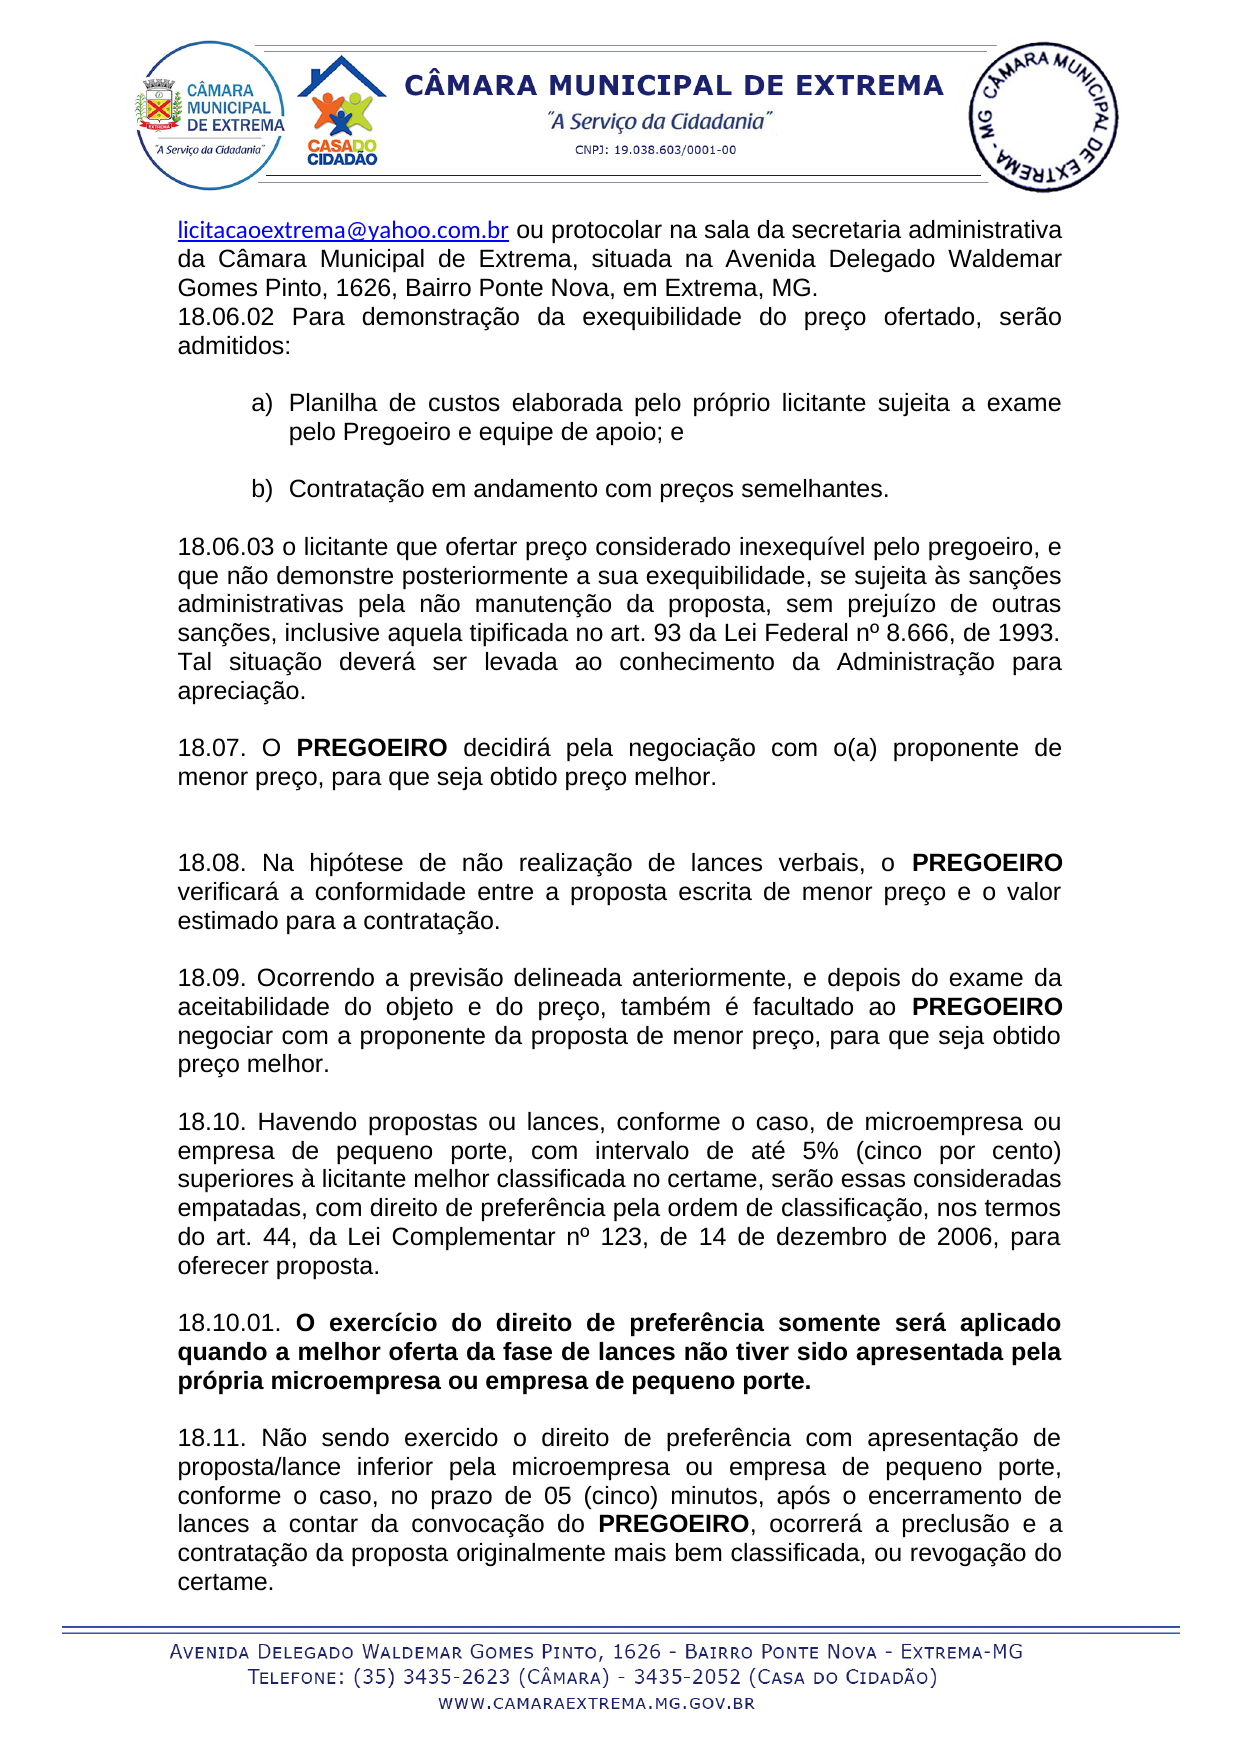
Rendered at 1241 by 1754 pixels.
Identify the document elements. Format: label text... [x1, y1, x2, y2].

picture [46, 1615, 1194, 1724]
text 18.10. Havendo propostas ou lances, conforme o caso, de microempresa ou empresa de pequeno porte, com intervalo de até 5% (cinco por cento) superiores à licitante melhor classificada no certame, serão essas consideradas empatadas, com direito de preferência pela ordem de classificação, nos termos do art. 44, da Lei Complementar nº 123, de 14 de dezembro de 2006, para oferecer proposta. [177, 1107, 1063, 1279]
text 18.10.01. O exercício do direito de preferência somente será aplicado quando a melhor oferta da fase de lances não tiver sido apresentada pela própria microempresa ou empresa de pequeno porte. [177, 1308, 1063, 1394]
text 18.09. Ocorrendo a previsão delineada anteriormente, e depois do exame da aceitabilidade do objeto e do preço, também é facultado ao PREGOEIRO negociar com a proponente da proposta de menor preço, para que seja obtido preço melhor. [177, 963, 1063, 1078]
text 18.06.02 Para demonstração da exequibilidade do preço ofertado, serão admitidos: [177, 302, 1063, 359]
text 18.06.03 o licitante que ofertar preço considerado inexequível pelo pregoeiro, e que não demonstre posteriormente a sua exequibilidade, se sujeita às sanções administrativas pela não manutenção da proposta, sem prejuízo de outras sanções, inclusive aquela tipificada no art. 93 da Lei Federal nº 8.666, de 1993. Tal situação deverá ser levada ao conhecimento da Administração para apreciação. [177, 532, 1063, 704]
picture [124, 30, 1123, 221]
text 18.07. O PREGOEIRO decidirá pela negociação com o(a) proponente de menor preço, para que seja obtido preço melhor. [177, 733, 1063, 791]
text 18.08. Na hipótese de não realização de lances verbais, o PREGOEIRO verificará a conformidade entre a proposta escrita de menor preço e o valor estimado para a contratação. [177, 848, 1063, 934]
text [177, 214, 1063, 302]
text 18.11. Não sendo exercido o direito de preferência com apresentação de proposta/lance inferior pela microempresa ou empresa de pequeno porte, conforme o caso, no prazo de 05 (cinco) minutos, após o encerramento de lances a contar da convocação do PREGOEIRO, ocorrerá a preclusão e a contratação da proposta originalmente mais bem classificada, ou revogação do certame. [177, 1423, 1063, 1596]
list Planilha de custos elaborada pelo próprio licitante sujeita a exame pelo Pregoeiro e equipe de apoio; e [251, 388, 1063, 446]
list Contratação em andamento com preços semelhantes. [251, 474, 1063, 503]
